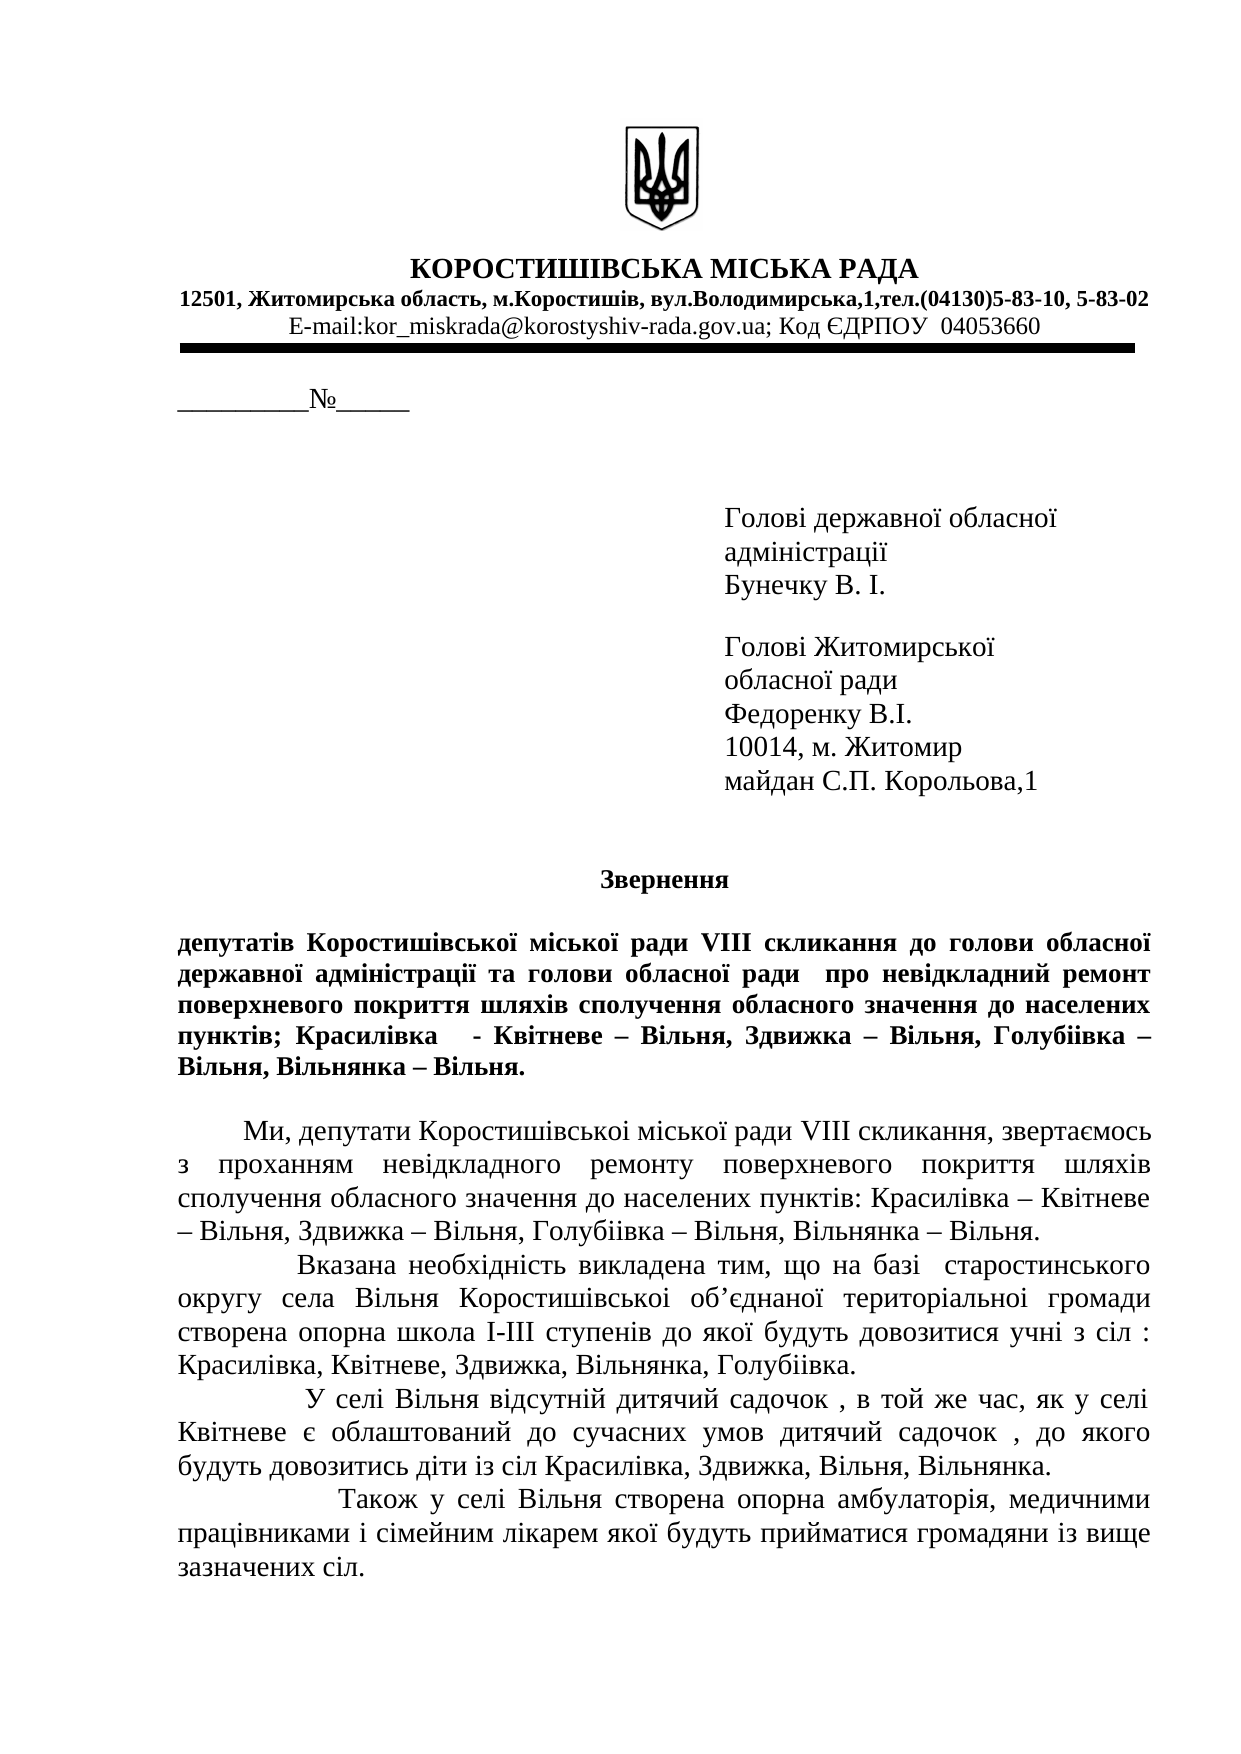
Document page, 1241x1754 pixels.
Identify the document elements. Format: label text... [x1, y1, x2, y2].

text Ми, депутати Коростишівськоі міської ради VІІІ скликання, звертаємось з проханням невідкладного ремонту поверхневого покриття шляхів сполучення обласного значення до населених пунктів: Красилівка – Квітневе – Вільня, Здвижка – Вільня, Голубіівка – Вільня, Вільнянка – Вільня. [177, 1113, 1152, 1247]
text Бунечку В. І. [177, 567, 1152, 601]
text Голові державної обласної [177, 500, 1152, 534]
text _________№_____ [177, 381, 1152, 415]
text Вказана необхідність викладена тим, що на базі старостинського округу села Вільня Коростишівськоі об’єднаної територіальноі громади створена опорна школа І-ІІІ ступенів до якої будуть довозитися учні з сіл : Красилівка, Квітневе, Здвижка, Вільнянка, Голубіівка. [177, 1247, 1152, 1381]
title 12501, Житомирська область, м.Коростишів, вул.Володимирська,1,тел.(04130)5-83-10, 5-83-02 [177, 285, 1152, 311]
text майдан С.П. Корольова,1 [177, 763, 1152, 796]
title КОРОСТИШІВСЬКА МІСЬКА РАДА [177, 251, 1152, 285]
text Федоренку В.І. [177, 696, 1152, 729]
text депутатів Коростишівської міської ради VIII скликання до голови обласної державної адміністрації та голови обласної ради про невідкладний ремонт поверхневого покриття шляхів сполучення обласного значення до населених пунктів; Красилівка - Квітневе – Вільня, Здвижка – Вільня, Голубіівка – Вільня, Вільнянка – Вільня. [177, 926, 1152, 1082]
text Також у селі Вільня створена опорна амбулаторія, медичними працівниками і сімейним лікарем якої будуть прийматися громадяни із вище зазначених сіл. [177, 1482, 1152, 1582]
text обласної ради [177, 662, 1152, 696]
text адміністрації [177, 534, 1152, 567]
text Е-mail:kor_miskrada@korostyshiv-rada.gov.ua; Код ЄДРПОУ 04053660 [177, 311, 1152, 340]
text 10014, м. Житомир [177, 729, 1152, 763]
text Голові Житомирської [177, 629, 1152, 662]
text У селі Вільня відсутній дитячий садочок , в той же час, як у селі Квітневе є облаштований до сучасних умов дитячий садочок , до якого будуть довозитись діти із сіл Красилівка, Здвижка, Вільня, Вільнянка. [177, 1381, 1152, 1482]
text Звернення [177, 863, 1152, 895]
